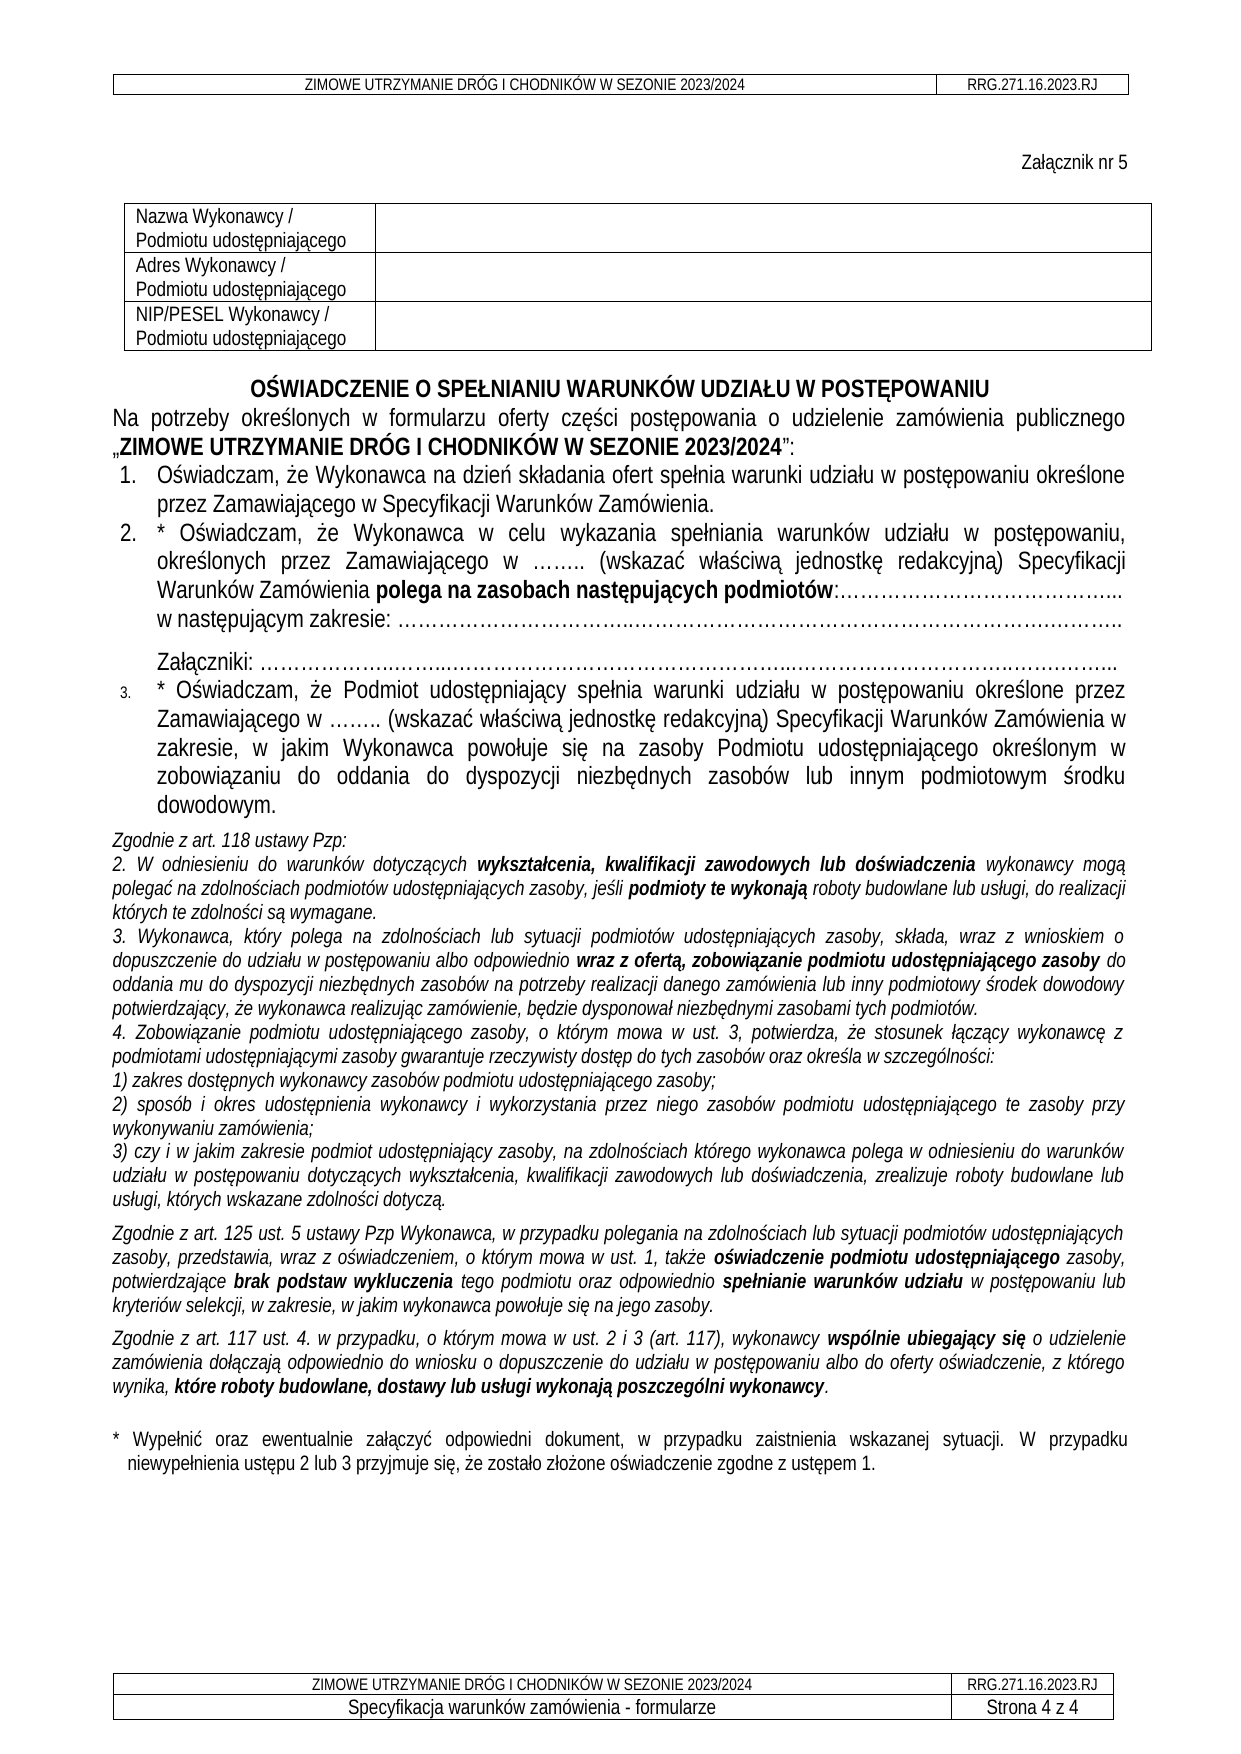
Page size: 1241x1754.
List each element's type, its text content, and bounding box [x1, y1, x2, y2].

text 3. Wykonawca, który polega na zdolnościach lub sytuacji podmiotów udostępniających zasoby, składa, wraz z wnioskiem o dopuszczenie do udziału w postępowaniu albo odpowiednio wraz z ofertą, zobowiązanie podmiotu udostępniającego zasoby do oddania mu do dyspozycji niezbędnych zasobów na potrzeby realizacji danego zamówienia lub inny podmiotowy środek dowodowy potwierdzający, że wykonawca realizując zamówienie, będzie dysponował niezbędnymi zasobami tych podmiotów. [112, 924, 1128, 1020]
text Zgodnie z art. 117 ust. 4. w przypadku, o którym mowa w ust. 2 i 3 (art. 117), wykonawcy wspólnie ubiegający się o udzielenie zamówienia dołączają odpowiednio do wniosku o dopuszczenie do udziału w postępowaniu albo do oferty oświadczenie, z którego wynika, które roboty budowlane, dostawy lub usługi wykonają poszczególni wykonawcy. [112, 1326, 1128, 1398]
text 1) zakres dostępnych wykonawcy zasobów podmiotu udostępniającego zasoby; [112, 1068, 1128, 1092]
text 3) czy i w jakim zakresie podmiot udostępniający zasoby, na zdolnościach którego wykonawca polega w odniesieniu do warunków udziału w postępowaniu dotyczących wykształcenia, kwalifikacji zawodowych lub doświadczenia, zrealizuje roboty budowlane lub usługi, których wskazane zdolności dotyczą. [112, 1139, 1128, 1211]
text * Wypełnić oraz ewentualnie załączyć odpowiedni dokument, w przypadku zaistnienia wskazanej sytuacji. W przypadku niewypełnienia ustępu 2 lub 3 przyjmuje się, że zostało złożone oświadczenie zgodne z ustępem 1. [113, 1427, 1128, 1475]
text Zgodnie z art. 118 ustawy Pzp: [112, 828, 1128, 852]
list * Oświadczam, że Wykonawca w celu wykazania spełniania warunków udziału w postępowaniu, określonych przez Zamawiającego w …….. (wskazać właściwą jednostkę redakcyjną) Specyfikacji Warunków Zamówienia polega na zasobach następujących podmiotów:…………………………………... [120, 518, 1128, 604]
text Zgodnie z art. 125 ust. 5 ustawy Pzp Wykonawca, w przypadku polegania na zdolnościach lub sytuacji podmiotów udostępniających zasoby, przedstawia, wraz z oświadczeniem, o którym mowa w ust. 1, także oświadczenie podmiotu udostępniającego zasoby, potwierdzające brak podstaw wykluczenia tego podmiotu oraz odpowiednio spełnianie warunków udziału w postępowaniu lub kryteriów selekcji, w zakresie, w jakim wykonawca powołuje się na jego zasoby. [112, 1221, 1128, 1317]
text Załączniki: ………………..……...…………………………………………...…………………………..…….……... [157, 647, 1128, 675]
text 2) sposób i okres udostępnienia wykonawcy i wykorzystania przez niego zasobów podmiotu udostępniającego te zasoby przy wykonywaniu zamówienia; [112, 1092, 1128, 1139]
list * Oświadczam, że Podmiot udostępniający spełnia warunki udziału w postępowaniu określone przez Zamawiającego w …….. (wskazać właściwą jednostkę redakcyjną) Specyfikacji Warunków Zamówienia w zakresie, w jakim Wykonawca powołuje się na zasoby Podmiotu udostępniającego określonym w zobowiązaniu do oddania do dyspozycji niezbędnych zasobów lub innym podmiotowym środku dowodowym. [120, 675, 1128, 818]
list Oświadczam, że Wykonawca na dzień składania ofert spełnia warunki udziału w postępowaniu określone przez Zamawiającego w Specyfikacji Warunków Zamówienia. [119, 460, 1128, 518]
table_cell [376, 253, 1151, 301]
table_cell NIP/PESEL Wykonawcy / Podmiotu udostępniającego [125, 302, 375, 349]
table_header Nazwa Wykonawcy / Podmiotu udostępniającego [125, 204, 375, 252]
table_cell [376, 302, 1151, 349]
text Załącznik nr 5 [112, 150, 1128, 174]
text 2. W odniesieniu do warunków dotyczących wykształcenia, kwalifikacji zawodowych lub doświadczenia wykonawcy mogą polegać na zdolnościach podmiotów udostępniających zasoby, jeśli podmioty te wykonają roboty budowlane lub usługi, do realizacji których te zdolności są wymagane. [112, 852, 1128, 924]
text Na potrzeby określonych w formularzu oferty części postępowania o udzielenie zamówienia publicznego „ZIMOWE UTRZYMANIE DRÓG I CHODNIKÓW W SEZONIE 2023/2024”: [112, 403, 1128, 460]
text 4. Zobowiązanie podmiotu udostępniającego zasoby, o którym mowa w ust. 3, potwierdza, że stosunek łączący wykonawcę z podmiotami udostępniającymi zasoby gwarantuje rzeczywisty dostęp do tych zasobów oraz określa w szczególności: [112, 1020, 1128, 1068]
text w następującym zakresie: ……………………………..…………………………………………………….……….. [157, 604, 1128, 632]
table_cell Adres Wykonawcy / Podmiotu udostępniającego [125, 253, 375, 301]
table_header [376, 204, 1151, 252]
subtitle OŚWIADCZENIE O SPEŁNIANIU WARUNKÓW UDZIAŁU W POSTĘPOWANIU [112, 374, 1128, 403]
